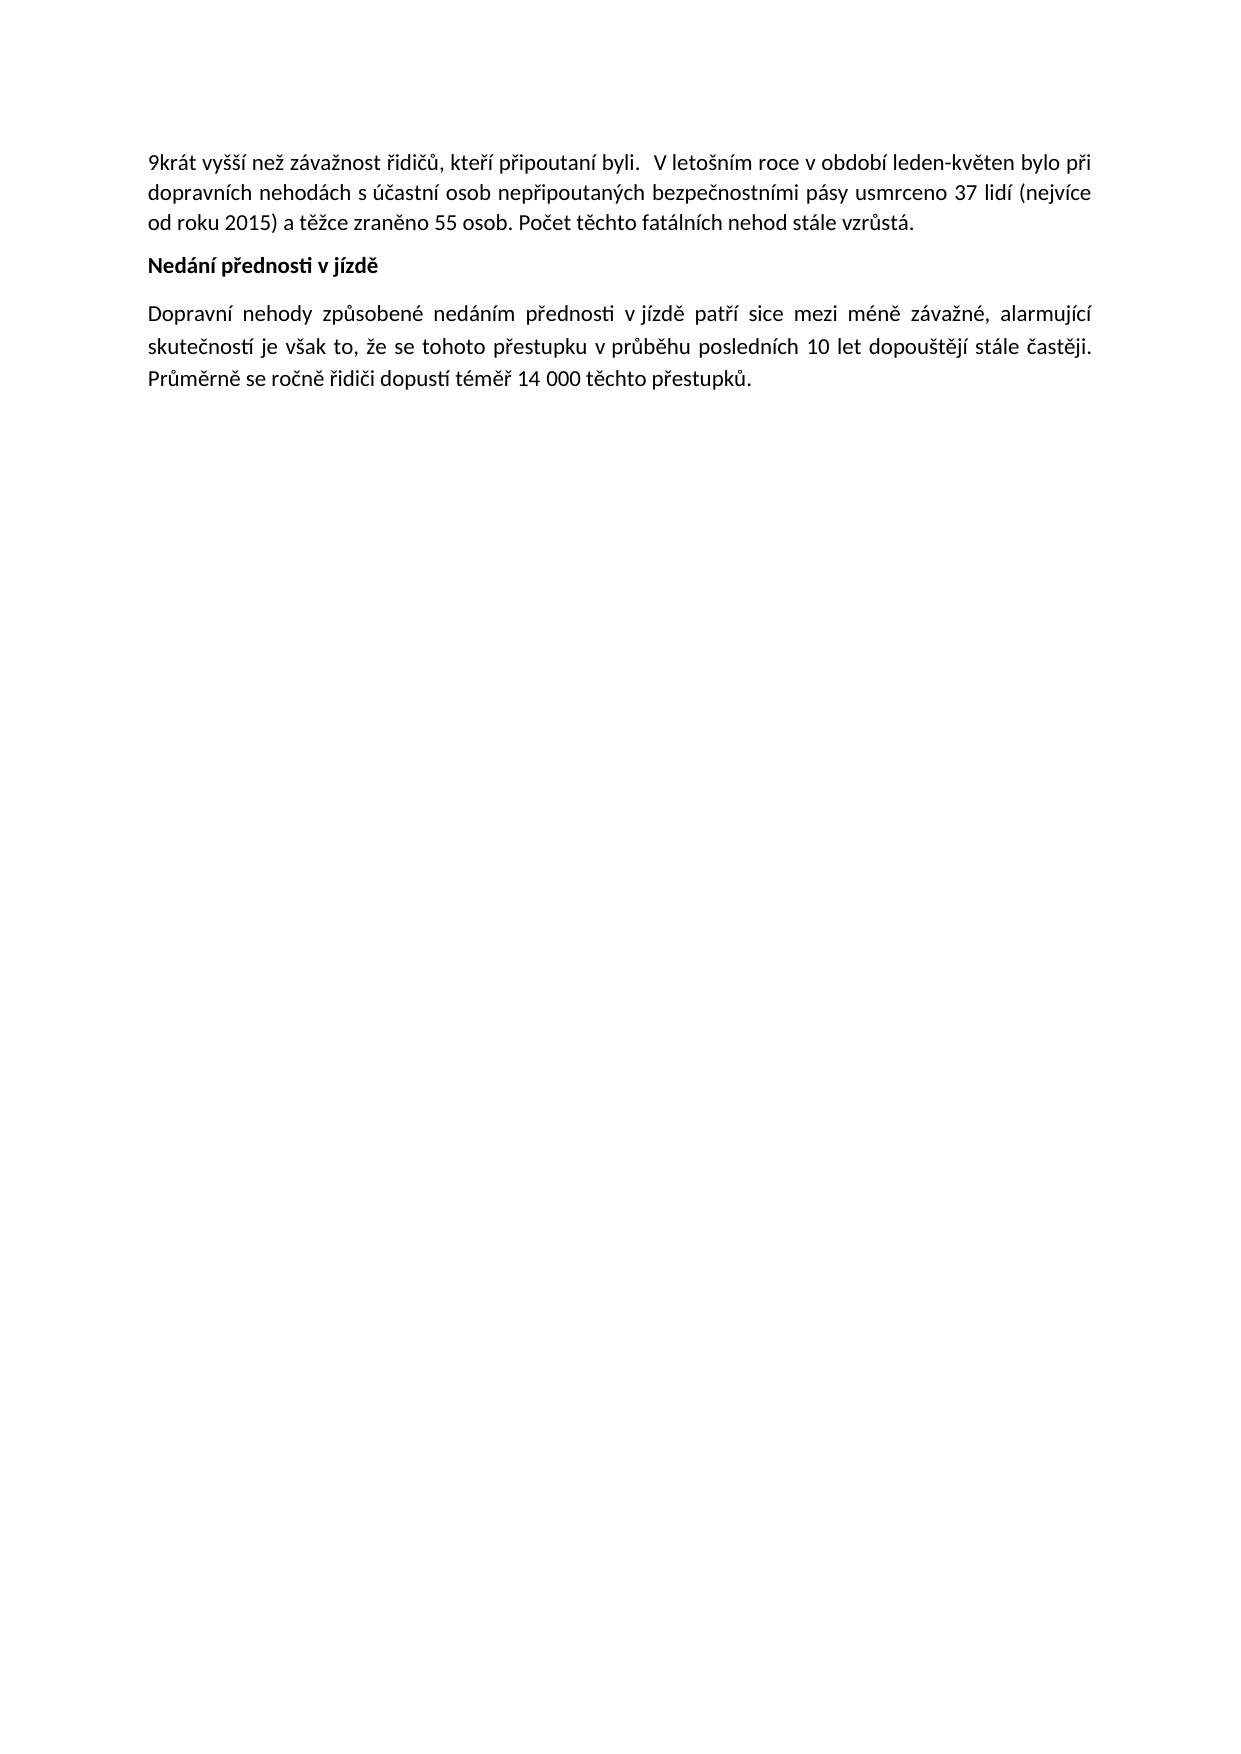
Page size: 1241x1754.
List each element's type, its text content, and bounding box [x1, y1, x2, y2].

text Dopravní nehody způsobené nedáním přednosti v jízdě patří sice mezi méně závažné, alarmující skutečností je však to, že se tohoto přestupku v průběhu posledních 10 let dopouštějí stále častěji. Průměrně se ročně řidiči dopustí téměř 14 000 těchto přestupků. [148, 299, 1093, 392]
text Nedání přednosti v jízdě [148, 251, 1093, 279]
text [148, 148, 1093, 236]
